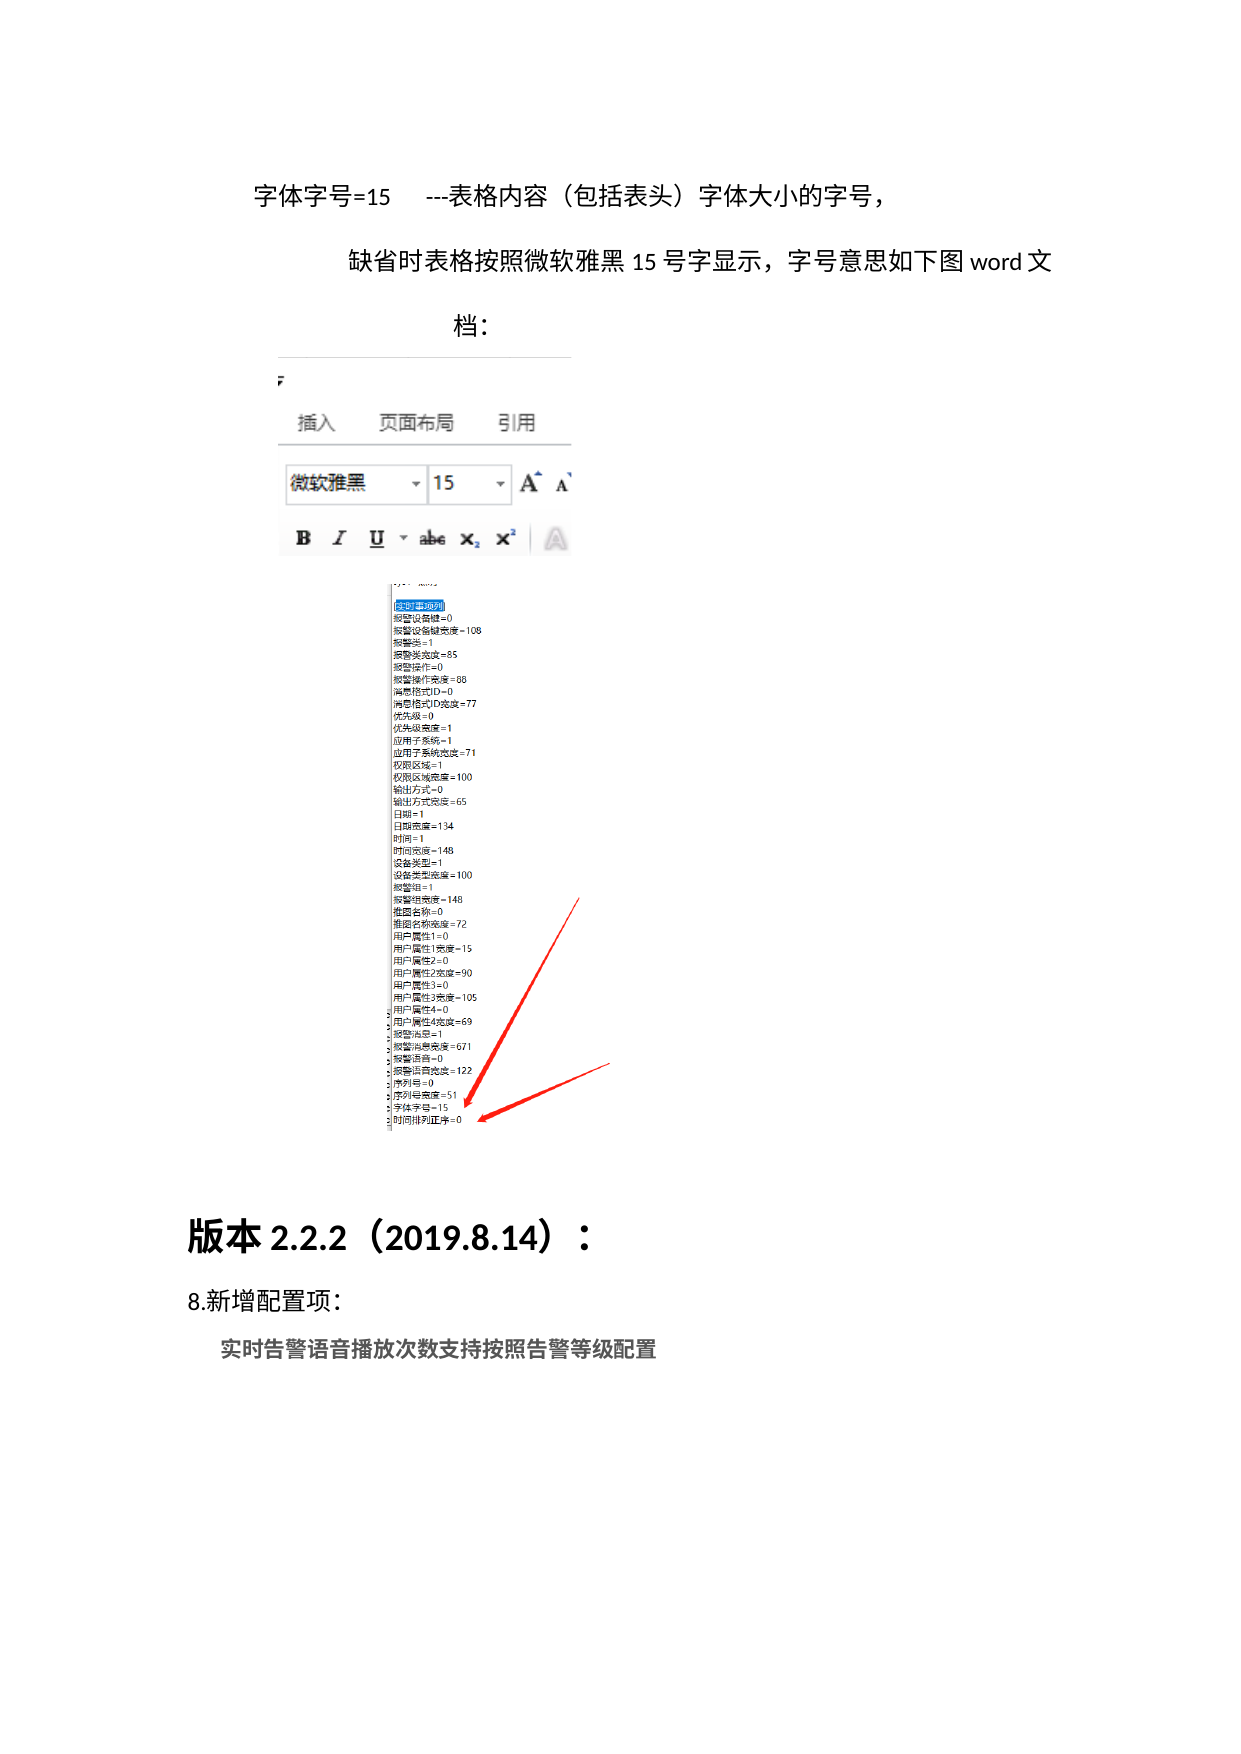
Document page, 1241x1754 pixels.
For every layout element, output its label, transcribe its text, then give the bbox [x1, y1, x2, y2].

text 8.新增配置项： [187, 1267, 1053, 1332]
picture [387, 584, 616, 1131]
text 版本2.2.2（2019.8.14）： [187, 1202, 1053, 1267]
picture [278, 357, 572, 556]
text 实时告警语音播放次数支持按照告警等级配置 [187, 1332, 1053, 1364]
text 缺省时表格按照微软雅黑15号字显示，字号意思如下图word文档： [253, 227, 1053, 357]
text 字体字号=15 ---表格内容（包括表头）字体大小的字号， [253, 162, 1053, 227]
